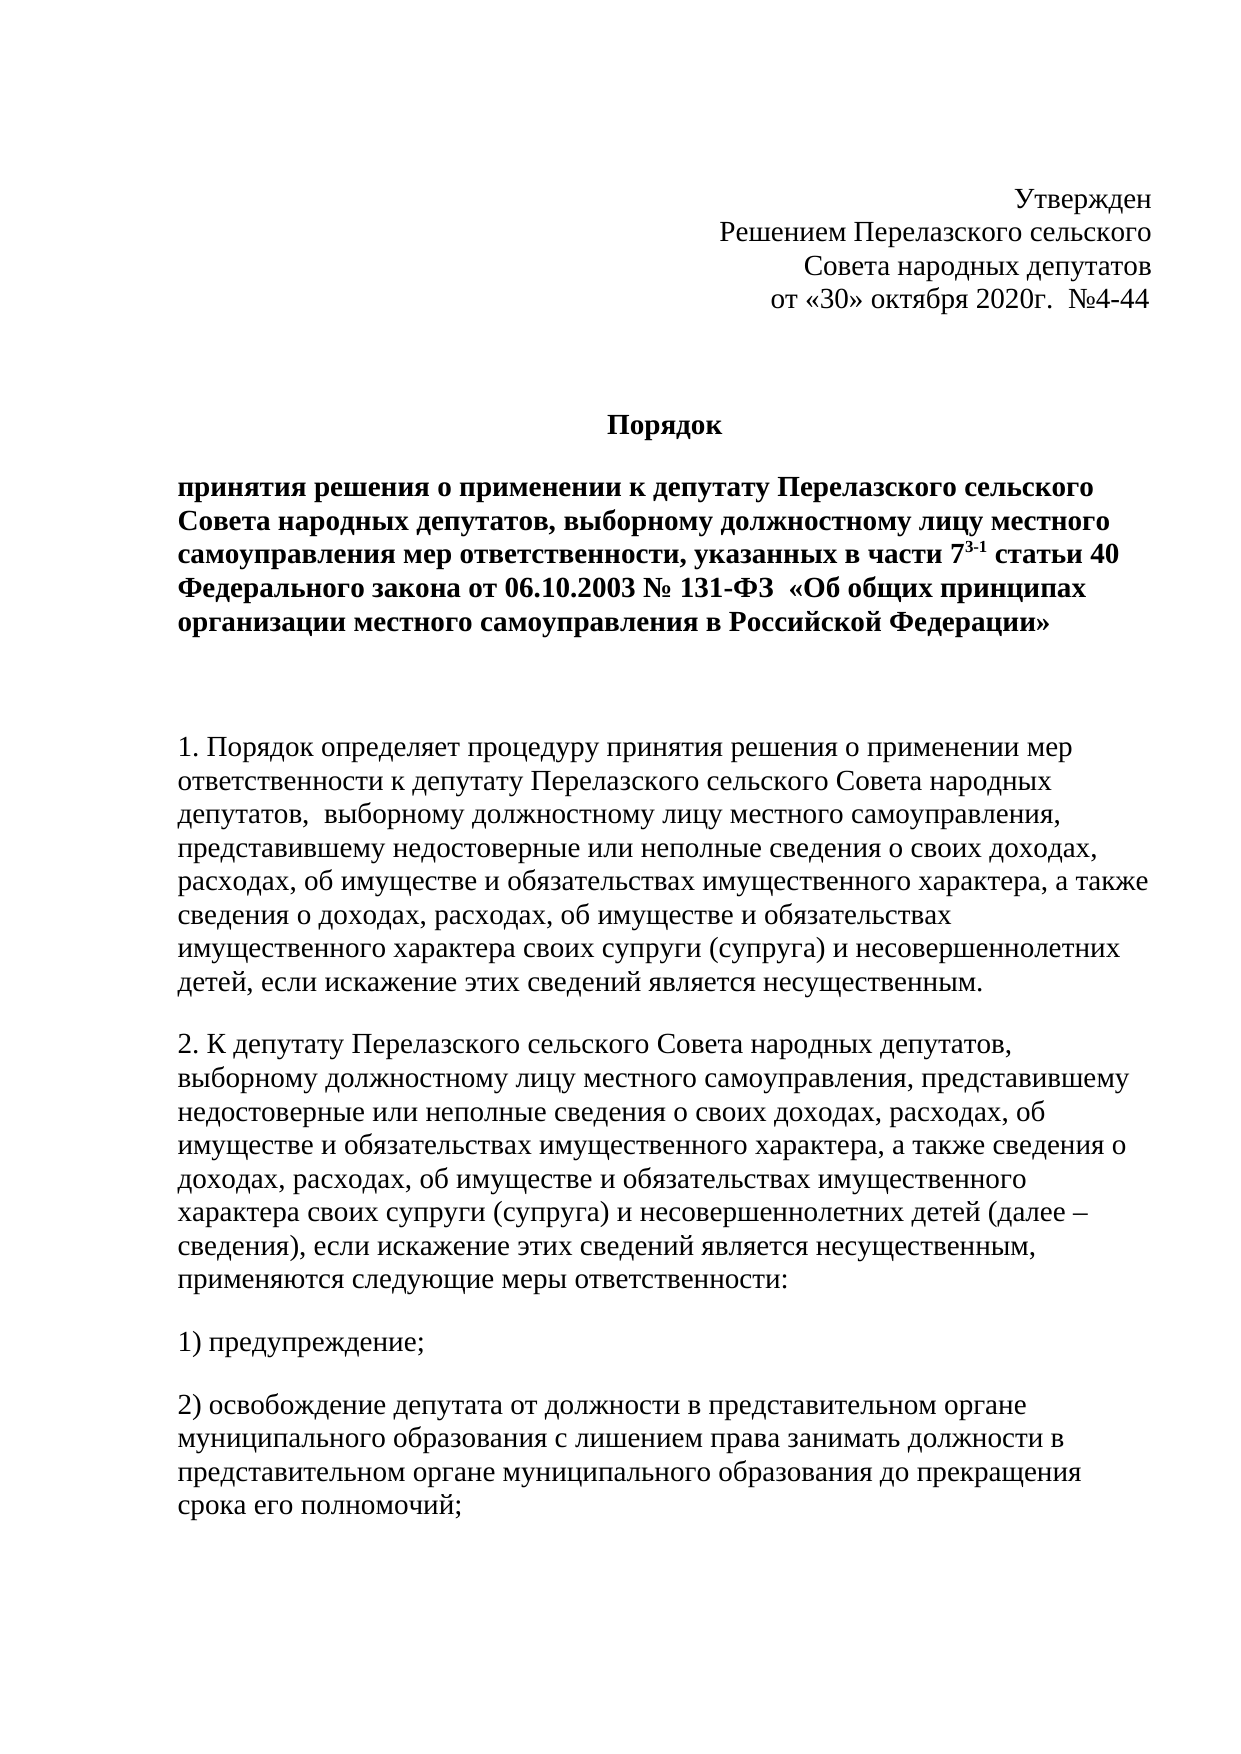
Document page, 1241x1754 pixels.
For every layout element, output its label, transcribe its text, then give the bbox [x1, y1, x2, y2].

text Решением Перелазского сельского [177, 214, 1152, 248]
text Совета народных депутатов [177, 248, 1152, 281]
text принятия решения о применении к депутату Перелазского сельского Совета народных депутатов, выборному должностному лицу местного самоуправления мер ответственности, указанных в части 73-1 статьи 40 Федерального закона от 06.10.2003 № 131-ФЗ «Об общих принципах организации местного самоуправления в Российской Федерации» [177, 469, 1152, 637]
text 1. Порядок определяет процедуру принятия решения о применении мер ответственности к депутату Перелазского сельского Совета народных депутатов, выборному должностному лицу местного самоуправления, представившему недостоверные или неполные сведения о своих доходах, расходах, об имуществе и обязательствах имущественного характера, а также сведения о доходах, расходах, об имуществе и обязательствах имущественного характера своих супруги (супруга) и несовершеннолетних детей, если искажение этих сведений является несущественным. [177, 729, 1152, 997]
text Порядок [177, 407, 1152, 440]
text 1) предупреждение; [177, 1324, 1152, 1358]
text от «30» октября 2020г. №4-44 [177, 281, 1152, 315]
text 2) освобождение депутата от должности в представительном органе муниципального образования с лишением права занимать должности в представительном органе муниципального образования до прекращения срока его полномочий; [177, 1387, 1152, 1521]
text Утвержден [177, 181, 1152, 214]
text 2. К депутату Перелазского сельского Совета народных депутатов, выборному должностному лицу местного самоуправления, представившему недостоверные или неполные сведения о своих доходах, расходах, об имуществе и обязательствах имущественного характера, а также сведения о доходах, расходах, об имуществе и обязательствах имущественного характера своих супруги (супруга) и несовершеннолетних детей (далее – сведения), если искажение этих сведений является несущественным, применяются следующие меры ответственности: [177, 1027, 1152, 1295]
